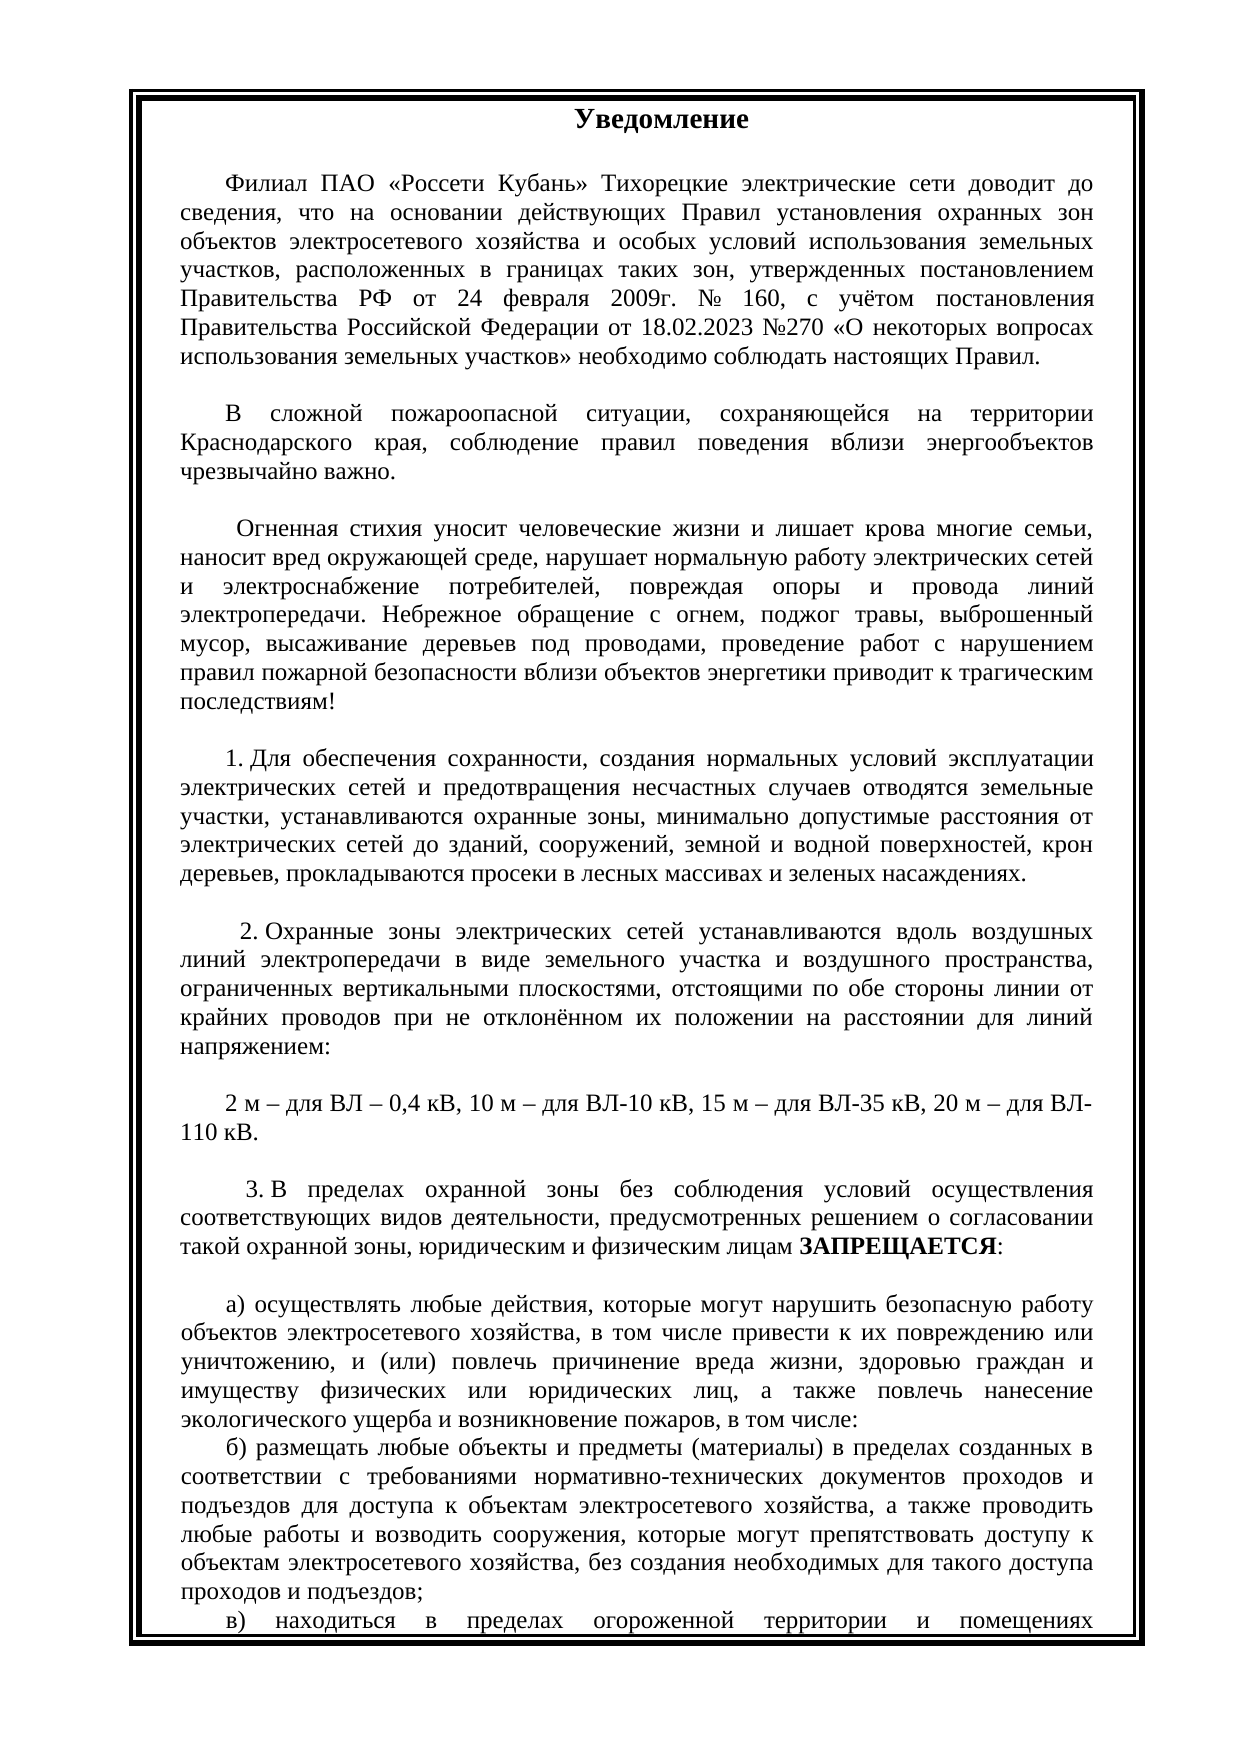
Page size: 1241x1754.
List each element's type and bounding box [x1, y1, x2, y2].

table_header [136, 92, 1139, 1634]
